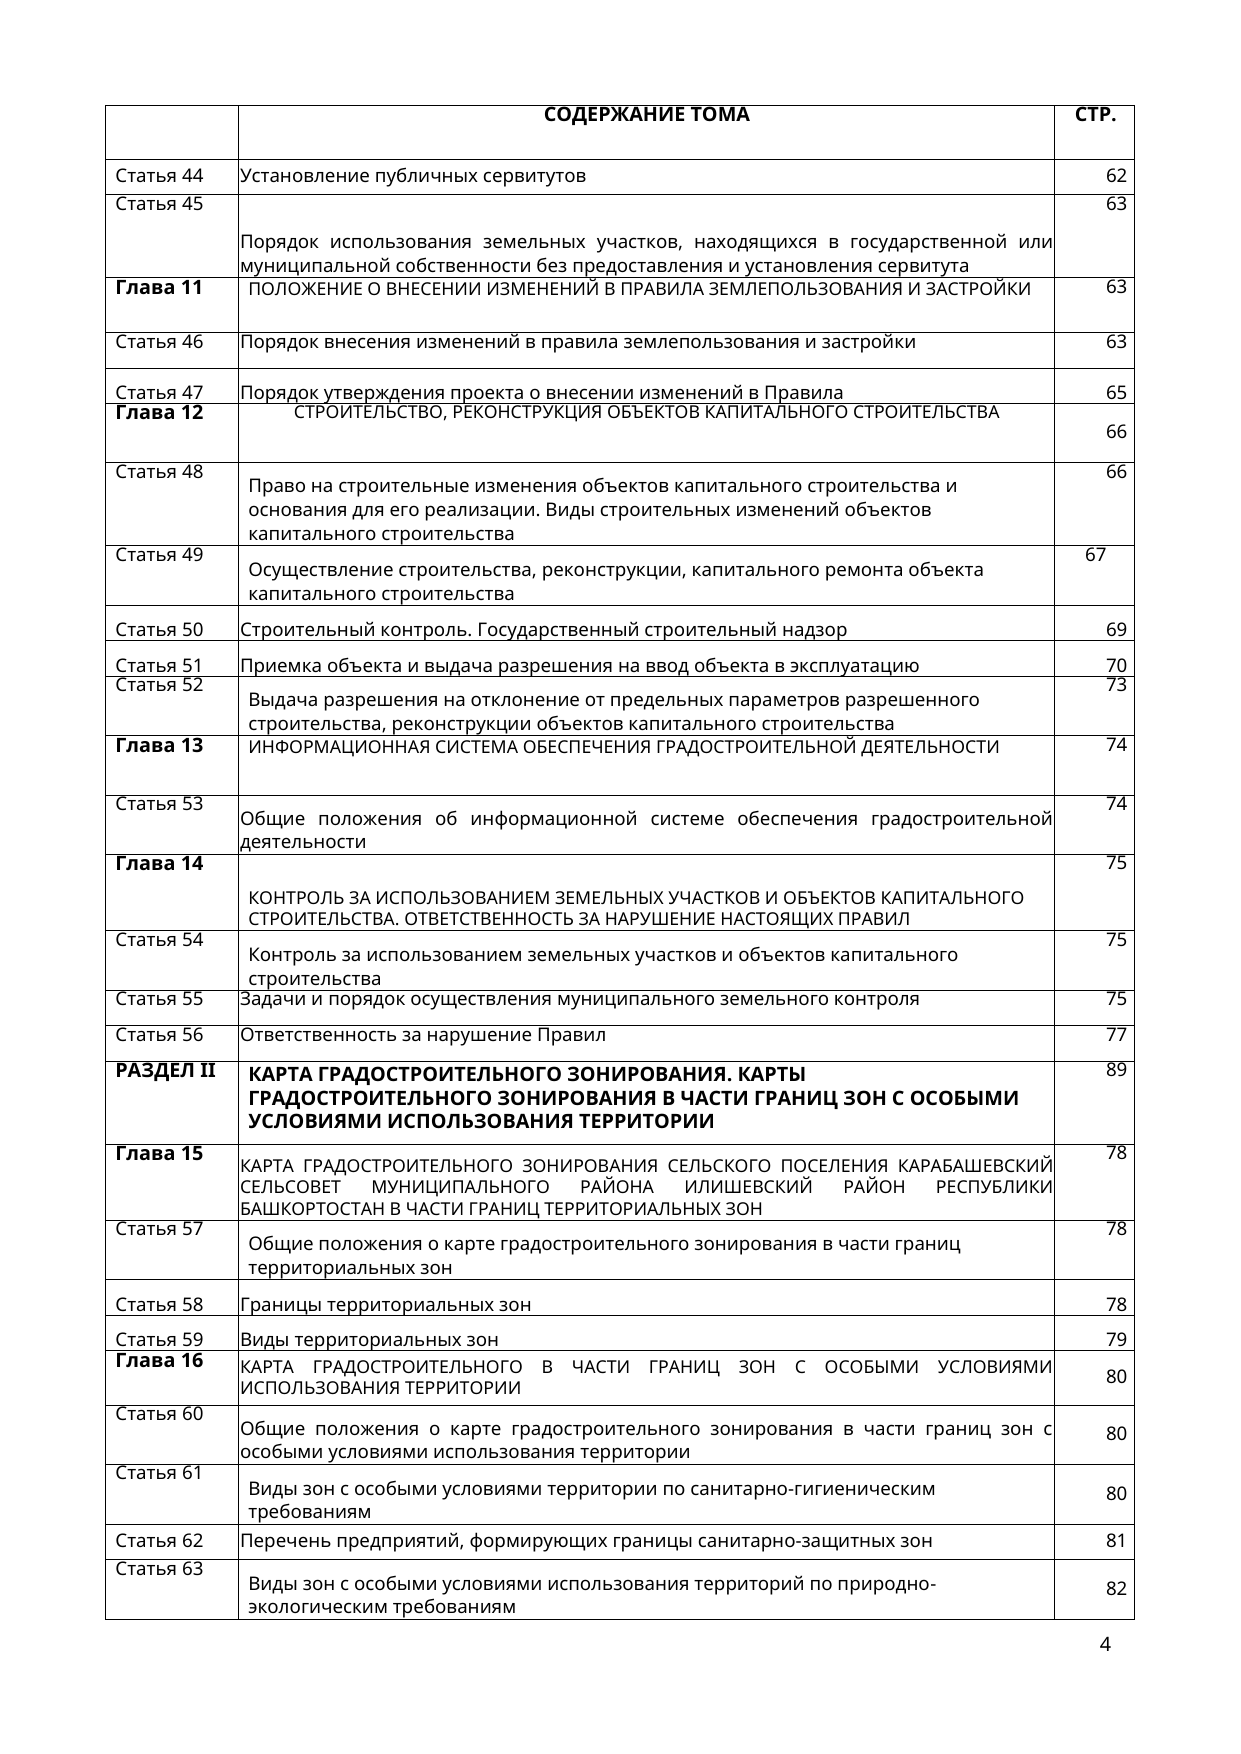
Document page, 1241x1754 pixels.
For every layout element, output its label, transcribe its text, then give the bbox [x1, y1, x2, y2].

table_cell Установление публичных сервитутов [239, 160, 1054, 194]
table_cell Статья 45 [106, 195, 238, 277]
table_cell СТРОИТЕЛЬСТВО, РЕКОНСТРУКЦИЯ ОБЪЕКТОВ КАПИТАЛЬНОГО СТРОИТЕЛЬСТВА [239, 404, 1054, 462]
table_cell Порядок внесения изменений в правила землепользования и застройки [239, 333, 1054, 368]
table_cell 78 [1055, 1280, 1134, 1315]
table_cell 73 [1055, 677, 1134, 735]
table_cell 81 [1055, 1525, 1134, 1559]
table_cell Статья 58 [106, 1280, 238, 1315]
table_cell 89 [1055, 1062, 1134, 1144]
table_cell 66 [1055, 463, 1134, 545]
table_cell Статья 60 [106, 1406, 238, 1464]
table_cell 82 [1055, 1560, 1134, 1619]
table_cell 79 [1055, 1316, 1134, 1350]
table_cell Границы территориальных зон [239, 1280, 1054, 1315]
table_cell РАЗДЕЛ II [106, 1062, 238, 1144]
table_cell Общие положения о карте градостроительного зонирования в части границ зон с особыми условиями использования территории [239, 1406, 1054, 1464]
table_cell КАРТА ГРАДОСТРОИТЕЛЬНОГО ЗОНИРОВАНИЯ. КАРТЫ ГРАДОСТРОИТЕЛЬНОГО ЗОНИРОВАНИЯ В ЧАСТИ ГРАНИЦ ЗОН С ОСОБЫМИ УСЛОВИЯМИ ИСПОЛЬЗОВАНИЯ ТЕРРИТОРИИ [239, 1062, 1054, 1144]
table_cell Приемка объекта и выдача разрешения на ввод объекта в эксплуатацию [239, 641, 1054, 676]
table_cell 75 [1055, 855, 1134, 930]
table_cell Статья 51 [106, 641, 238, 676]
table_cell Глава 13 [106, 736, 238, 795]
table_cell Виды зон с особыми условиями использования территорий по природноэкологическим требованиям [239, 1560, 1054, 1619]
table_cell Статья 47 [106, 369, 238, 403]
table_cell Статья 55 [106, 991, 238, 1025]
table_cell 78 [1055, 1221, 1134, 1279]
table_cell 75 [1055, 931, 1134, 990]
table_cell 69 [1055, 606, 1134, 640]
table_cell Контроль за использованием земельных участков и объектов капитального строительства [239, 931, 1054, 990]
table_cell КОНТРОЛЬ ЗА ИСПОЛЬЗОВАНИЕМ ЗЕМЕЛЬНЫХ УЧАСТКОВ И ОБЪЕКТОВ КАПИТАЛЬНОГО СТРОИТЕЛЬСТВА. ОТВЕТСТВЕННОСТЬ ЗА НАРУШЕНИЕ НАСТОЯЩИХ ПРАВИЛ [239, 855, 1054, 930]
table_cell Порядок использования земельных участков, находящихся в государственной или муниципальной собственности без предоставления и установления сервитута [239, 195, 1054, 277]
table_cell Виды территориальных зон [239, 1316, 1054, 1350]
table_cell Статья 48 [106, 463, 238, 545]
table_cell Статья 61 [106, 1465, 238, 1524]
table_cell Общие положения об информационной системе обеспечения градостроительной деятельности [239, 796, 1054, 854]
table_cell 80 [1055, 1406, 1134, 1464]
table_cell Статья 44 [106, 160, 238, 194]
table_cell Статья 56 [106, 1026, 238, 1061]
table_cell 80 [1055, 1351, 1134, 1405]
table_cell Право на строительные изменения объектов капитального строительства и основания для его реализации. Виды строительных изменений объектов капитального строительства [239, 463, 1054, 545]
table_cell 62 [1055, 160, 1134, 194]
table_cell 78 [1055, 1145, 1134, 1220]
table_cell КАРТА ГРАДОСТРОИТЕЛЬНОГО ЗОНИРОВАНИЯ СЕЛЬСКОГО ПОСЕЛЕНИЯ КАРАБАШЕВСКИЙ СЕЛЬСОВЕТ МУНИЦИПАЛЬНОГО РАЙОНА ИЛИШЕВСКИЙ РАЙОН РЕСПУБЛИКИ БАШКОРТОСТАН В ЧАСТИ ГРАНИЦ ТЕРРИТОРИАЛЬНЫХ ЗОН [239, 1145, 1054, 1220]
table_cell Статья 49 [106, 546, 238, 605]
table_cell Статья 46 [106, 333, 238, 368]
table_cell 63 [1055, 195, 1134, 277]
table_cell Осуществление строительства, реконструкции, капитального ремонта объекта капитального строительства [239, 546, 1054, 605]
table_cell Статья 54 [106, 931, 238, 990]
table_cell Глава 16 [106, 1351, 238, 1405]
table_cell Глава 12 [106, 404, 238, 462]
table_cell Строительный контроль. Государственный строительный надзор [239, 606, 1054, 640]
table_cell Статья 52 [106, 677, 238, 735]
table_cell 65 [1055, 369, 1134, 403]
table_cell 80 [1055, 1465, 1134, 1524]
table_cell Выдача разрешения на отклонение от предельных параметров разрешенного строительства, реконструкции объектов капитального строительства [239, 677, 1054, 735]
table_cell 66 [1055, 404, 1134, 462]
table_cell Ответственность за нарушение Правил [239, 1026, 1054, 1061]
table_cell Общие положения о карте градостроительного зонирования в части границ территориальных зон [239, 1221, 1054, 1279]
table_cell Глава 15 [106, 1145, 238, 1220]
table_cell Статья 62 [106, 1525, 238, 1559]
table_cell 75 [1055, 991, 1134, 1025]
table_cell 63 [1055, 278, 1134, 332]
table_cell Перечень предприятий, формирующих границы санитарно-защитных зон [239, 1525, 1054, 1559]
table_cell ПОЛОЖЕНИЕ О ВНЕСЕНИИ ИЗМЕНЕНИЙ В ПРАВИЛА ЗЕМЛЕПОЛЬЗОВАНИЯ И ЗАСТРОЙКИ [239, 278, 1054, 332]
table_cell 77 [1055, 1026, 1134, 1061]
table_cell Порядок утверждения проекта о внесении изменений в Правила [239, 369, 1054, 403]
table_header СОДЕРЖАНИЕ ТОМА [239, 106, 1054, 159]
table_cell 70 [1055, 641, 1134, 676]
table_cell Глава 14 [106, 855, 238, 930]
table_header СТР. [1055, 106, 1134, 159]
table_cell Задачи и порядок осуществления муниципального земельного контроля [239, 991, 1054, 1025]
table_cell Глава 11 [106, 278, 238, 332]
table_cell 74 [1055, 736, 1134, 795]
table_cell Статья 57 [106, 1221, 238, 1279]
table_cell 67 [1055, 546, 1134, 605]
table_cell Статья 63 [106, 1560, 238, 1619]
table_cell 74 [1055, 796, 1134, 854]
table_cell КАРТА ГРАДОСТРОИТЕЛЬНОГО В ЧАСТИ ГРАНИЦ ЗОН С ОСОБЫМИ УСЛОВИЯМИ ИСПОЛЬЗОВАНИЯ ТЕРРИТОРИИ [239, 1351, 1054, 1405]
table_cell Статья 59 [106, 1316, 238, 1350]
table_cell ИНФОРМАЦИОННАЯ СИСТЕМА ОБЕСПЕЧЕНИЯ ГРАДОСТРОИТЕЛЬНОЙ ДЕЯТЕЛЬНОСТИ [239, 736, 1054, 795]
table_cell Виды зон с особыми условиями территории по санитарно-гигиеническим требованиям [239, 1465, 1054, 1524]
table_cell 63 [1055, 333, 1134, 368]
table_header [106, 106, 238, 159]
table_cell Статья 50 [106, 606, 238, 640]
table_cell Статья 53 [106, 796, 238, 854]
